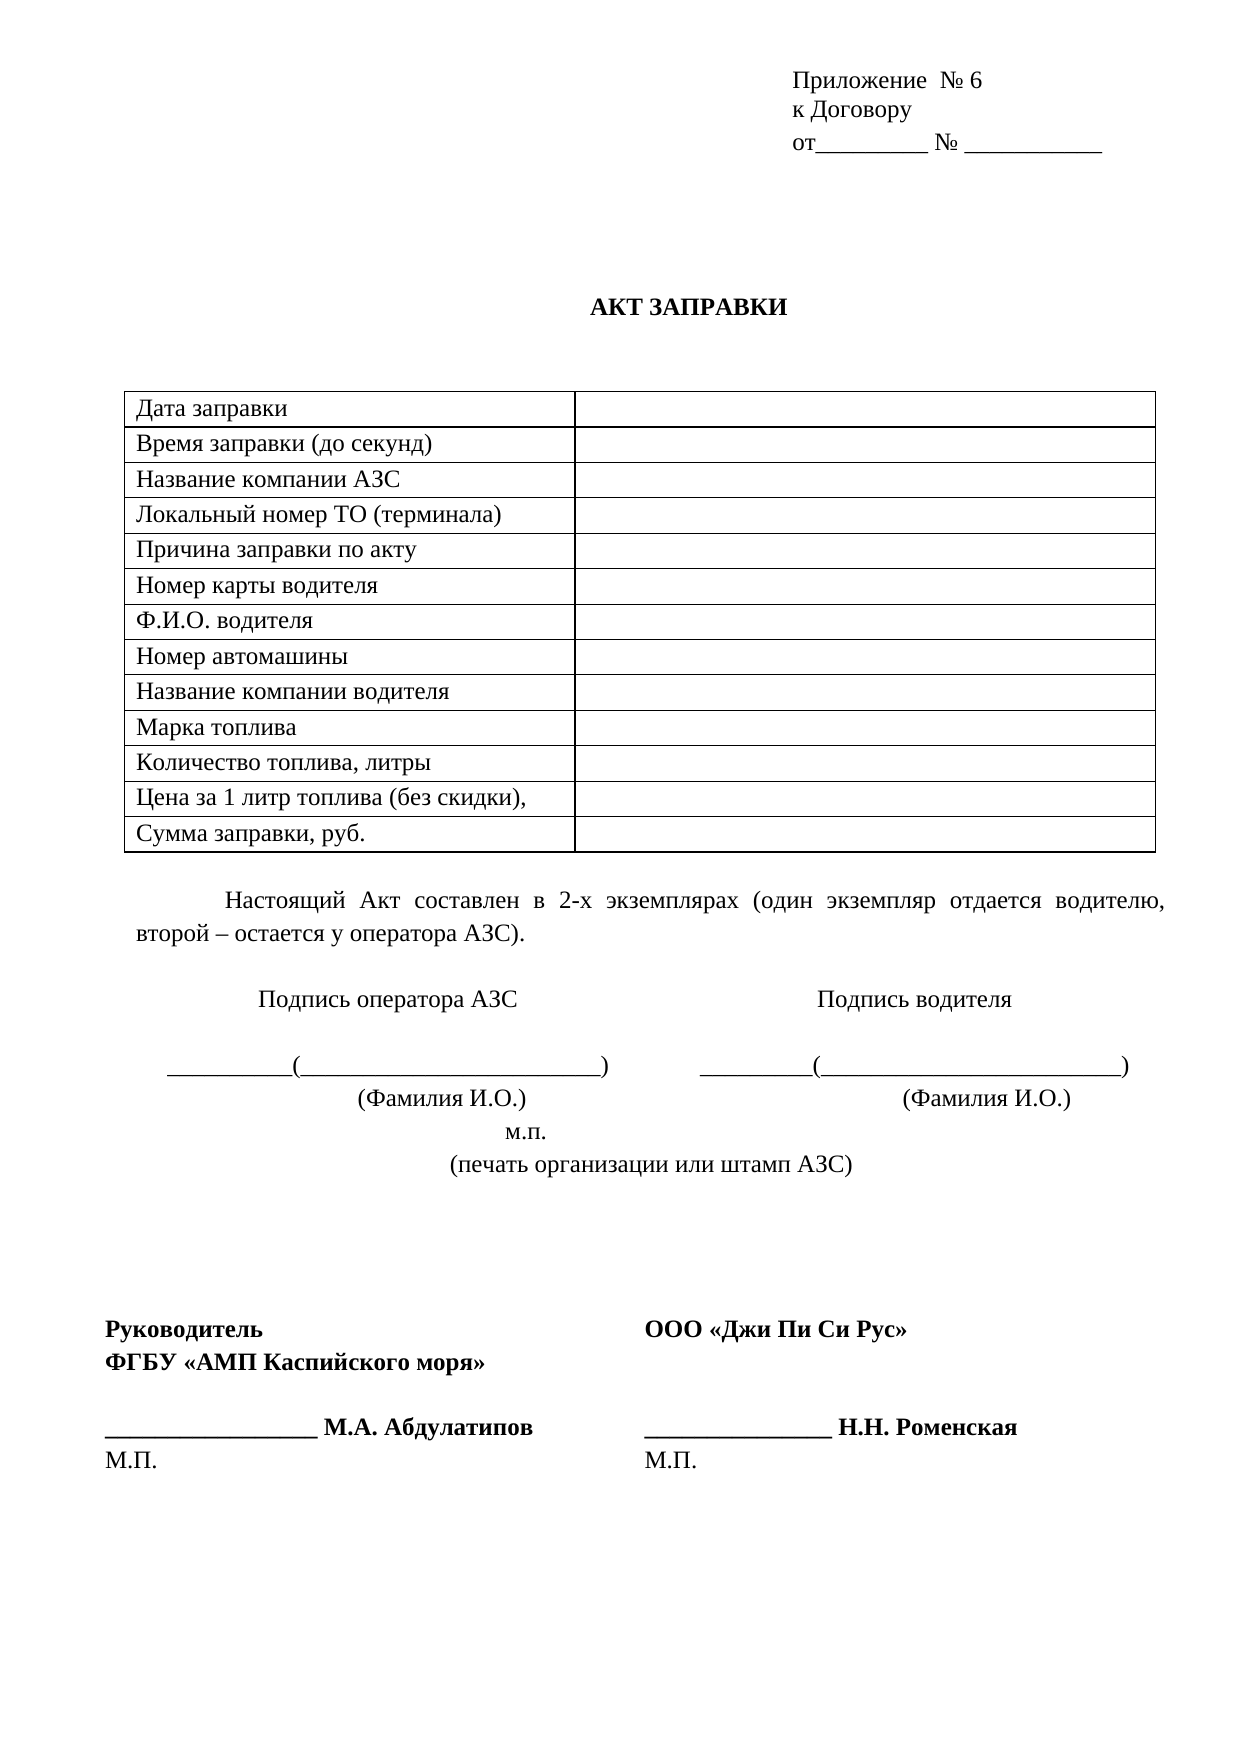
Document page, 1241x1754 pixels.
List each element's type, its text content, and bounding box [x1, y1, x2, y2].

table_header [576, 392, 1155, 426]
text м.п. [136, 1116, 1167, 1144]
table_cell [576, 640, 1155, 674]
table_cell Время заправки (до секунд) [125, 428, 574, 462]
table_header Руководитель ФГБУ «АМП Каспийского моря» _________________ М.А. Абдулатипов М.П. [94, 1314, 633, 1478]
table_cell [576, 605, 1155, 639]
table_cell _________(________________________) (Фамилия И.О.) [651, 1017, 1178, 1116]
table_cell [576, 782, 1155, 816]
text (печать организации или штамп АЗС) [136, 1149, 1167, 1177]
table_cell [576, 534, 1155, 568]
table_cell __________(________________________) (Фамилия И.О.) [125, 1017, 651, 1116]
table_cell Марка топлива [125, 711, 574, 745]
table_cell [576, 498, 1155, 533]
text от_________ № ___________ [792, 127, 1167, 156]
table_cell [576, 746, 1155, 781]
text Настоящий Акт составлен в 2-х экземплярах (один экземпляр отдается водителю, второй – остается у оператора АЗС). [136, 885, 1167, 947]
table_header ООО «Джи Пи Си Рус» _______________ Н.Н. Роменская М.П. [633, 1314, 1209, 1478]
table_cell Сумма заправки, руб. [125, 817, 574, 851]
table_cell [576, 428, 1155, 462]
table_cell Название компании АЗС [125, 463, 574, 497]
table_cell [576, 711, 1155, 745]
subtitle Приложение № 6 [792, 65, 1240, 94]
table_header Подпись оператора АЗС [125, 985, 651, 1017]
table_cell Ф.И.О. водителя [125, 605, 574, 639]
table_header Подпись водителя [651, 985, 1178, 1017]
table_header Дата заправки [125, 392, 574, 426]
text к Договору [792, 94, 1167, 122]
table_cell Количество топлива, литры [125, 746, 574, 781]
table_cell Локальный номер ТО (терминала) [125, 498, 574, 533]
table_cell [576, 817, 1155, 851]
table_cell [576, 463, 1155, 497]
text АКТ ЗАПРАВКИ [136, 292, 1167, 321]
table_cell Номер карты водителя [125, 569, 574, 603]
table_cell [576, 569, 1155, 603]
table_cell Название компании водителя [125, 675, 574, 710]
table_cell Цена за 1 литр топлива (без скидки), руб. [125, 782, 574, 816]
table_cell [576, 675, 1155, 710]
table_cell Причина заправки по акту [125, 534, 574, 568]
table_cell Номер автомашины [125, 640, 574, 674]
